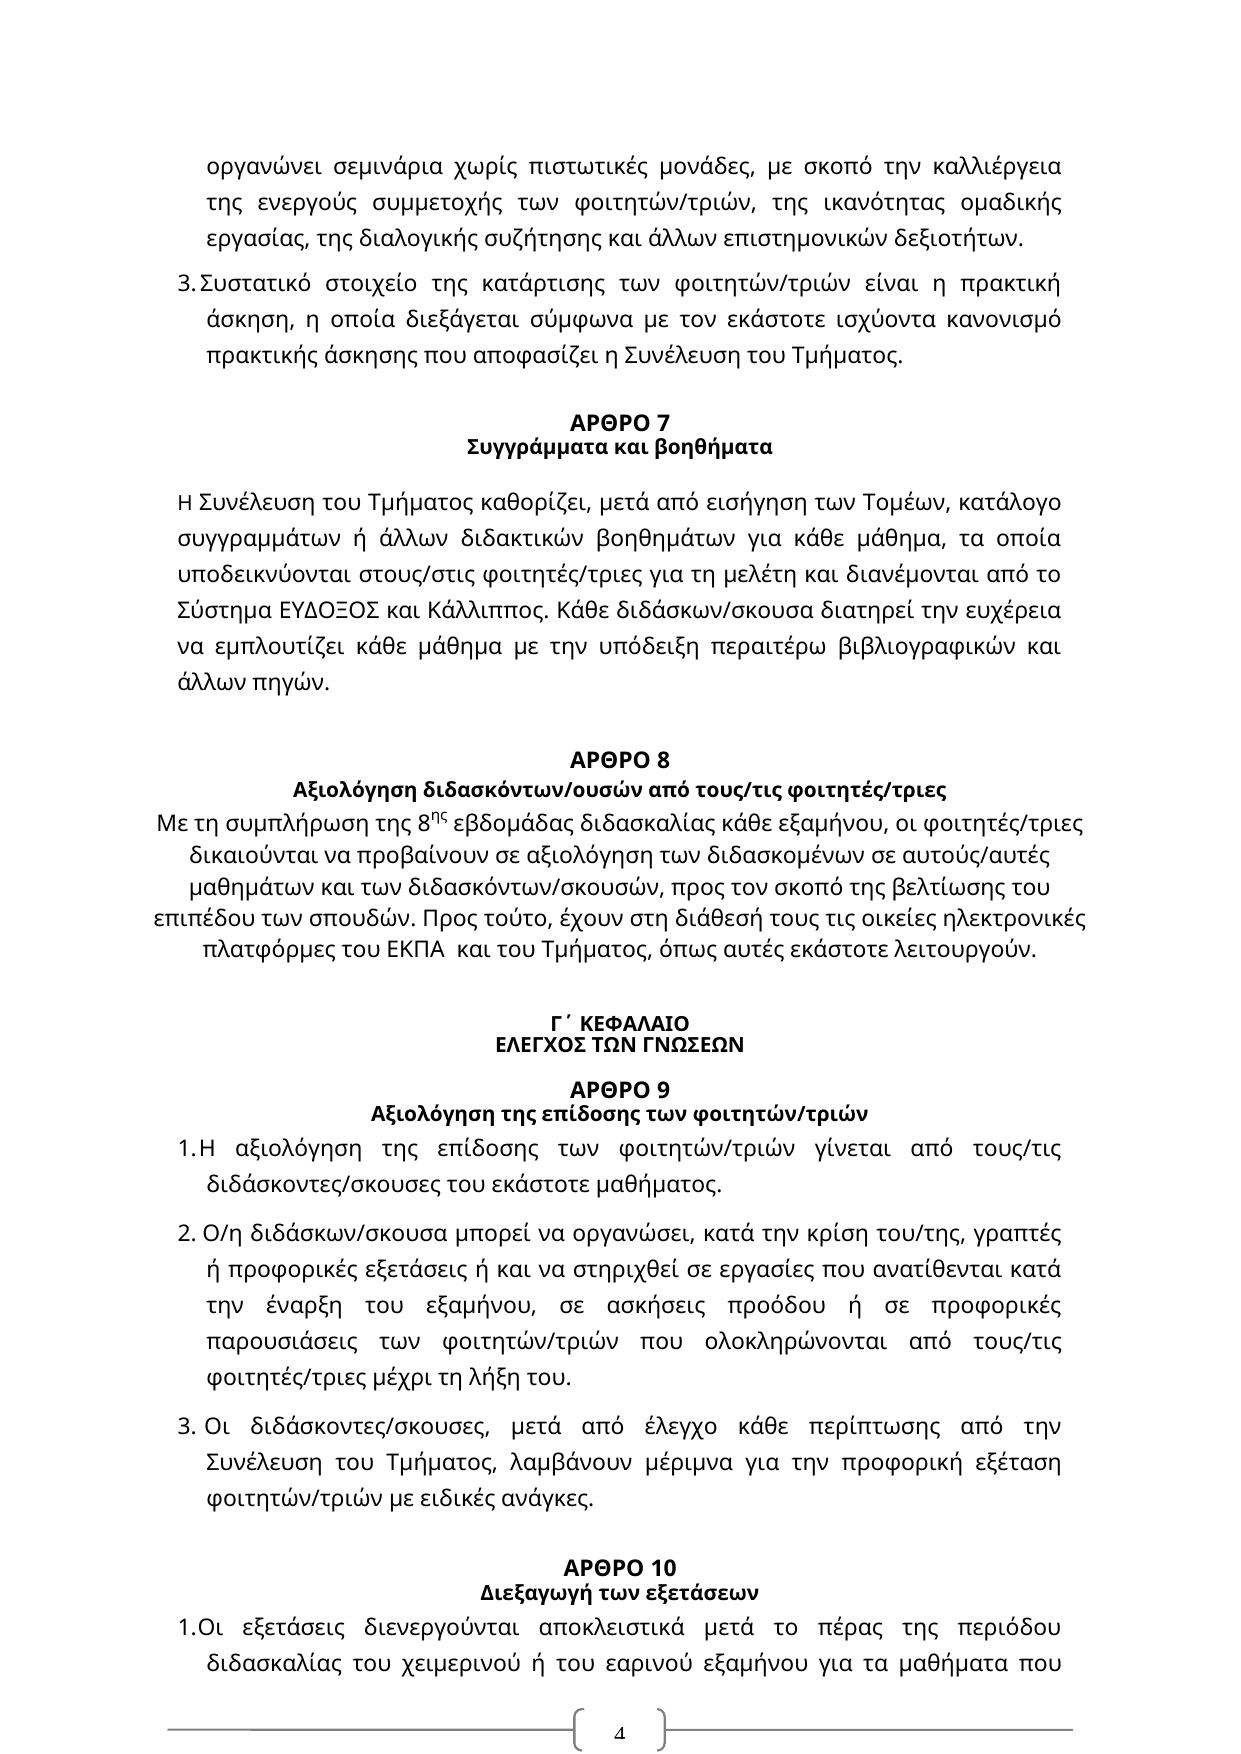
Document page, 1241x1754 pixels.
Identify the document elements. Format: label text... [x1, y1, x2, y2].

text ΑΡΘΡΟ 7 [150, 406, 1089, 438]
text Αξιολόγηση της επίδοσης των φοιτητών/τριών [150, 1105, 1089, 1126]
text Συγγράμματα και βοηθήματα [659, 438, 1089, 459]
list Ο/η διδάσκων/σκουσα μπορεί να οργανώσει, κατά την κρίση του/της, γραπτές ή προφορικές εξετάσεις ή και να στηριχθεί σε εργασίες που ανατίθενται κατά την έναρξη του εξαμήνου, σε ασκήσεις προόδου ή σε προφορικές παρουσιάσεις των φοιτητών/τριών που ολοκληρώνονται από τους/τις φοιτητές/τριες μέχρι τη λήξη του. [177, 1217, 1062, 1392]
list Συστατικό στοιχείο της κατάρτισης των φοιτητών/τριών είναι η πρακτική άσκηση, η οποία διεξάγεται σύμφωνα με τον εκάστοτε ισχύοντα κανονισμό πρακτικής άσκησης που αποφασίζει η Συνέλευση του Τμήματος. [177, 267, 1062, 371]
text ΑΡΘΡΟ 8 [150, 744, 1089, 775]
text ΑΡΘΡΟ 10 [150, 1552, 1089, 1584]
text ΑΡΘΡΟ 9 [150, 1073, 1089, 1105]
list Οι διδάσκοντες/σκουσες, μετά από έλεγχο κάθε περίπτωσης από την Συνέλευση του Τμήματος, λαμβάνουν μέριμνα για την προφορική εξέταση φοιτητών/τριών με ειδικές ανάγκες. [177, 1410, 1062, 1513]
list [177, 150, 1062, 253]
text Η Συνέλευση του Τμήματος καθορίζει, μετά από εισήγηση των Τομέων, κατάλογο συγγραμμάτων ή άλλων διδακτικών βοηθημάτων για κάθε μάθημα, τα οποία υποδεικνύονται στους/στις φοιτητές/τριες για τη μελέτη και διανέμονται από το Σύστημα ΕΥΔΟΞΟΣ και Κάλλιππος. Κάθε διδάσκων/σκουσα διατηρεί την ευχέρεια να εμπλουτίζει κάθε μάθημα με την υπόδειξη περαιτέρω βιβλιογραφικών και άλλων πηγών. [177, 486, 1062, 697]
text ΕΛΕΓΧΟΣ ΤΩΝ ΓΝΩΣΕΩΝ [150, 1035, 1089, 1057]
list Η αξιολόγηση της επίδοσης των φοιτητών/τριών γίνεται από τους/τις διδάσκοντες/σκουσες του εκάστοτε μαθήματος. [177, 1132, 1062, 1199]
text Με τη συμπλήρωση της 8ης εβδομάδας διδασκαλίας κάθε εξαμήνου, οι φοιτητές/τριες δικαιούνται να προβαίνουν σε αξιολόγηση των διδασκομένων σε αυτούς/αυτές μαθημάτων και των διδασκόντων/σκουσών, προς τον σκοπό της βελτίωσης του επιπέδου των σπουδών. Προς τούτο, έχουν στη διάθεσή τους τις οικείες ηλεκτρονικές πλατφόρμες του ΕΚΠΑ και του Τμήματος, όπως αυτές εκάστοτε λειτουργούν. [150, 804, 1089, 964]
text Γ΄ ΚΕΦΑΛΑΙΟ [150, 1014, 1089, 1035]
text Διεξαγωγή των εξετάσεων [150, 1584, 1089, 1605]
text Συγγράμματα και βοηθήματα [150, 438, 658, 459]
text Αξιολόγηση διδασκόντων/ουσών από τους/τις φοιτητές/τριες [150, 775, 1089, 804]
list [177, 1611, 1062, 1678]
